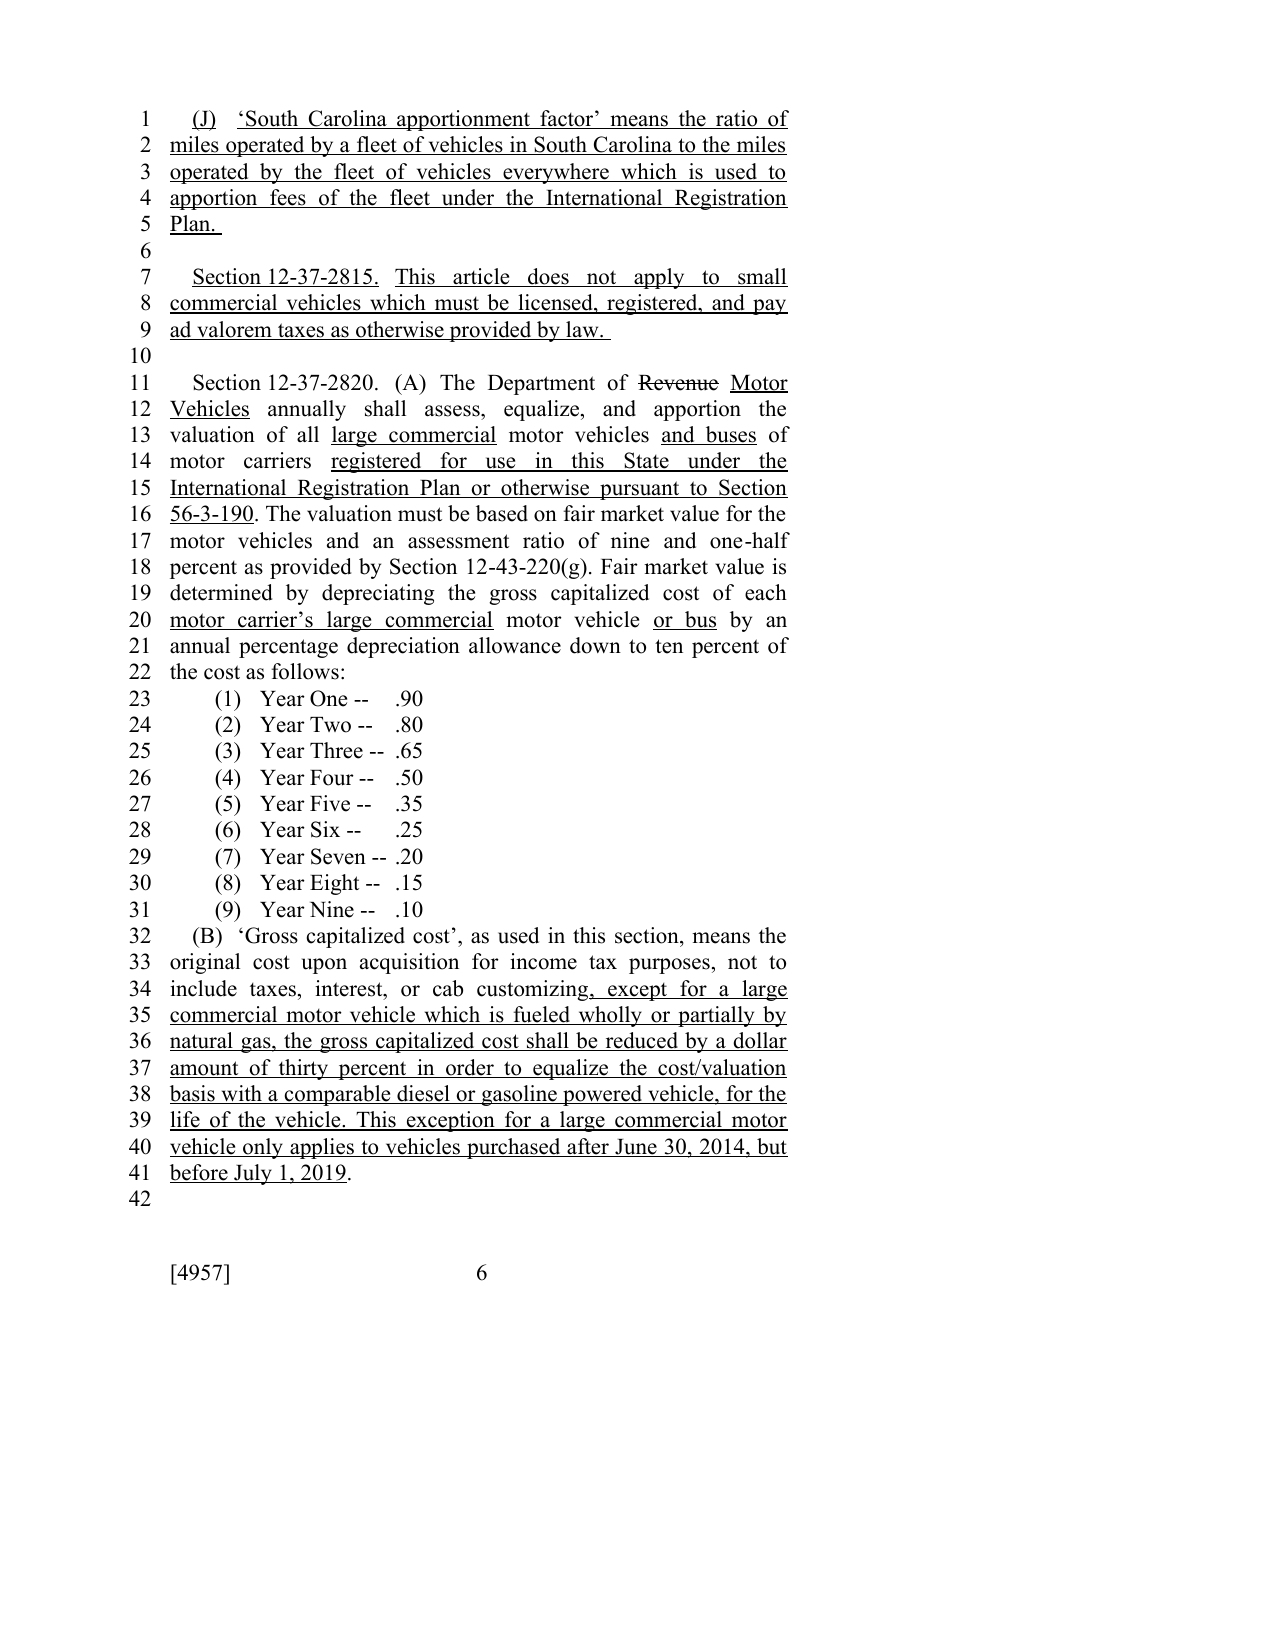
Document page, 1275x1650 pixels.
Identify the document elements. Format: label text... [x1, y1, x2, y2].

text Section 12-37-2815. This article does not apply to small commercial vehicles which must be licensed, registered, and pay ad valorem taxes as otherwise provided by law. [169, 313, 787, 342]
text (B) ‘Gross capitalized cost’, as used in this section, means the original cost upon acquisition for income tax purposes, not to include taxes, interest, or cab customizing, except for a large commercial motor vehicle which is fueled wholly or partially by natural gas, the gross capitalized cost shall be reduced by a dollar amount of thirty percent in order to equalize the cost/valuation basis with a comparable diesel or gasoline powered vehicle, for the life of the vehicle. This exception for a large commercial motor vehicle only applies to vehicles purchased after June 30, 2014, but before July 1, 2019. [169, 922, 787, 1024]
text (8) Year Eight -- .15 [169, 869, 787, 896]
text (J) ‘South Carolina apportionment factor’ means the ratio of miles operated by a fleet of vehicles in South Carolina to the miles operated by the fleet of vehicles everywhere which is used to apportion fees of the fleet under the International Registration Plan. [169, 105, 787, 154]
text (9) Year Nine -- .10 [169, 896, 787, 922]
text Section 12-37-2820. (A) The Department of Revenue Motor Vehicles annually shall assess, equalize, and apportion the valuation of all large commercial motor vehicles and buses of motor carriers registered for use in this State under the International Registration Plan or otherwise pursuant to Section 56-3-190. The valuation must be based on fair market value for the motor vehicles and an assessment ratio of nine and one-half percent as provided by Section 12-43-220(g). Fair market value is determined by depreciating the gross capitalized cost of each motor carrier’s large commercial motor vehicle or bus by an annual percentage depreciation allowance down to ten percent of the cost as follows: [169, 368, 787, 497]
text (6) Year Six -- .25 [169, 817, 787, 843]
text (J) ‘South Carolina apportionment factor’ means the ratio of miles operated by a fleet of vehicles in South Carolina to the miles operated by the fleet of vehicles everywhere which is used to apportion fees of the fleet under the International Registration Plan. [169, 155, 787, 181]
text (7) Year Seven -- .20 [169, 843, 787, 869]
text (2) Year Two -- .80 [169, 711, 787, 737]
text (3) Year Three -- .65 [169, 737, 787, 764]
text Section 12-37-2815. This article does not apply to small commercial vehicles which must be licensed, registered, and pay ad valorem taxes as otherwise provided by law. [169, 263, 787, 312]
text (5) Year Five -- .35 [169, 790, 787, 817]
text (J) ‘South Carolina apportionment factor’ means the ratio of miles operated by a fleet of vehicles in South Carolina to the miles operated by the fleet of vehicles everywhere which is used to apportion fees of the fleet under the International Registration Plan. [169, 208, 787, 237]
text (4) Year Four -- .50 [169, 764, 787, 790]
text (1) Year One -- .90 [169, 685, 787, 711]
text Section 12-37-2820. (A) The Department of Revenue Motor Vehicles annually shall assess, equalize, and apportion the valuation of all large commercial motor vehicles and buses of motor carriers registered for use in this State under the International Registration Plan or otherwise pursuant to Section 56-3-190. The valuation must be based on fair market value for the motor vehicles and an assessment ratio of nine and one-half percent as provided by Section 12-43-220(g). Fair market value is determined by depreciating the gross capitalized cost of each motor carrier’s large commercial motor vehicle or bus by an annual percentage depreciation allowance down to ten percent of the cost as follows: [169, 498, 787, 685]
